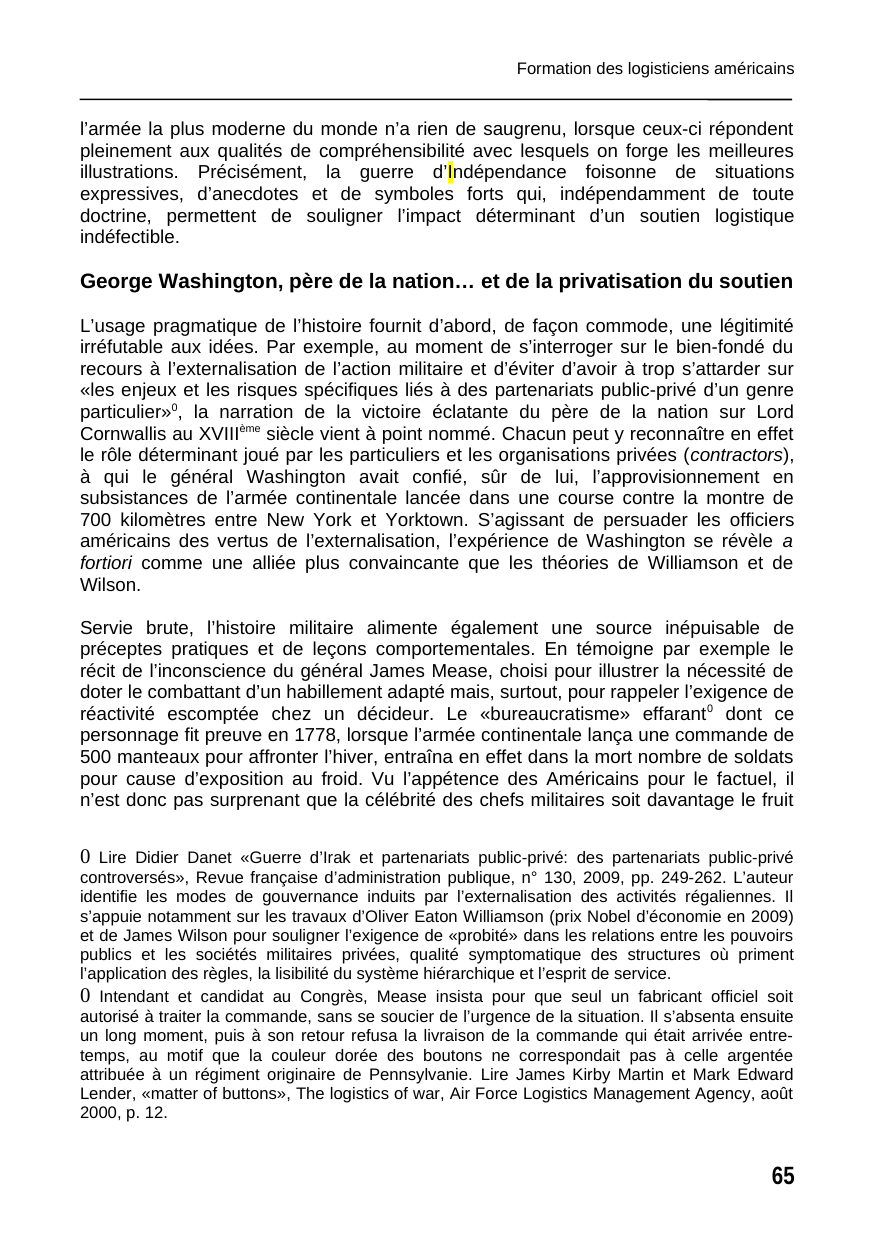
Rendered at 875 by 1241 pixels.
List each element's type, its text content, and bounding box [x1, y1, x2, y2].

subtitle George Washington, père de la nation… et de la privatisation du soutien [80, 269, 794, 293]
text L’usage pragmatique de l’histoire fournit d’abord, de façon commode, une légitimité irréfutable aux idées. Par exemple, au moment de s’interroger sur le bien-fondé du recours à l’externalisation de l’action militaire et d’éviter d’avoir à trop s’attarder sur «les enjeux et les risques spécifiques liés à des partenariats public-privé d’un genre particulier», la narration de la victoire éclatante du père de la nation sur Lord Cornwallis au XVIIIème siècle vient à point nommé. Chacun peut y reconnaître en effet le rôle déterminant joué par les particuliers et les organisations privées (contractors), à qui le général Washington avait confié, sûr de lui, l’approvisionnement en subsistances de l’armée continentale lancée dans une course contre la montre de 700 kilomètres entre New York et Yorktown. S’agissant de persuader les officiers américains des vertus de l’externalisation, l’expérience de Washington se révèle a fortiori comme une alliée plus convaincante que les théories de Williamson et de Wilson. [80, 314, 794, 595]
text Servie brute, l’histoire militaire alimente également une source inépuisable de préceptes pratiques et de leçons comportementales. En témoigne par exemple le récit de l’inconscience du général James Mease, choisi pour illustrer la nécessité de doter le combattant d’un habillement adapté mais, surtout, pour rappeler l’exigence de réactivité escomptée chez un décideur. Le «bureaucratisme» effarant dont ce personnage fit preuve en 1778, lorsque l’armée continentale lança une commande de 500 manteaux pour affronter l’hiver, entraîna en effet dans la mort nombre de soldats pour cause d’exposition au froid. Vu l’appétence des Américains pour le factuel, il n’est donc pas surprenant que la célébrité des chefs militaires soit davantage le fruit de leurs citations ou de leurs traits de caractère que de leurs théories. Illustrer plutôt que théoriser. [80, 616, 794, 811]
text Parmi la multitude de conflits abordés, la Révolution américaine (American Revolutionary War) fait l’objet d’une attention toute particulière. À cela, plusieurs explications: si l’on ne peut exclure celle d’un patriotisme fervent, ni celle résultant de la localisation de l’école en Virginie, berceau de la patrie, il est indéniable que c’est d’abord pour son intérêt intrinsèque que cet épisode fondateur est développé en école militaire. Recourir aux enseignements tirés d’un conflit ancien pour former l’armée la plus moderne du monde n’a rien de saugrenu, lorsque ceux-ci répondent pleinement aux qualités de compréhensibilité avec lesquels on forge les meilleures illustrations. Précisément, la guerre d’Indépendance foisonne de situations expressives, d’anecdotes et de symboles forts qui, indépendamment de toute doctrine, permettent de souligner l’impact déterminant d’un soutien logistique indéfectible. [80, 118, 794, 247]
